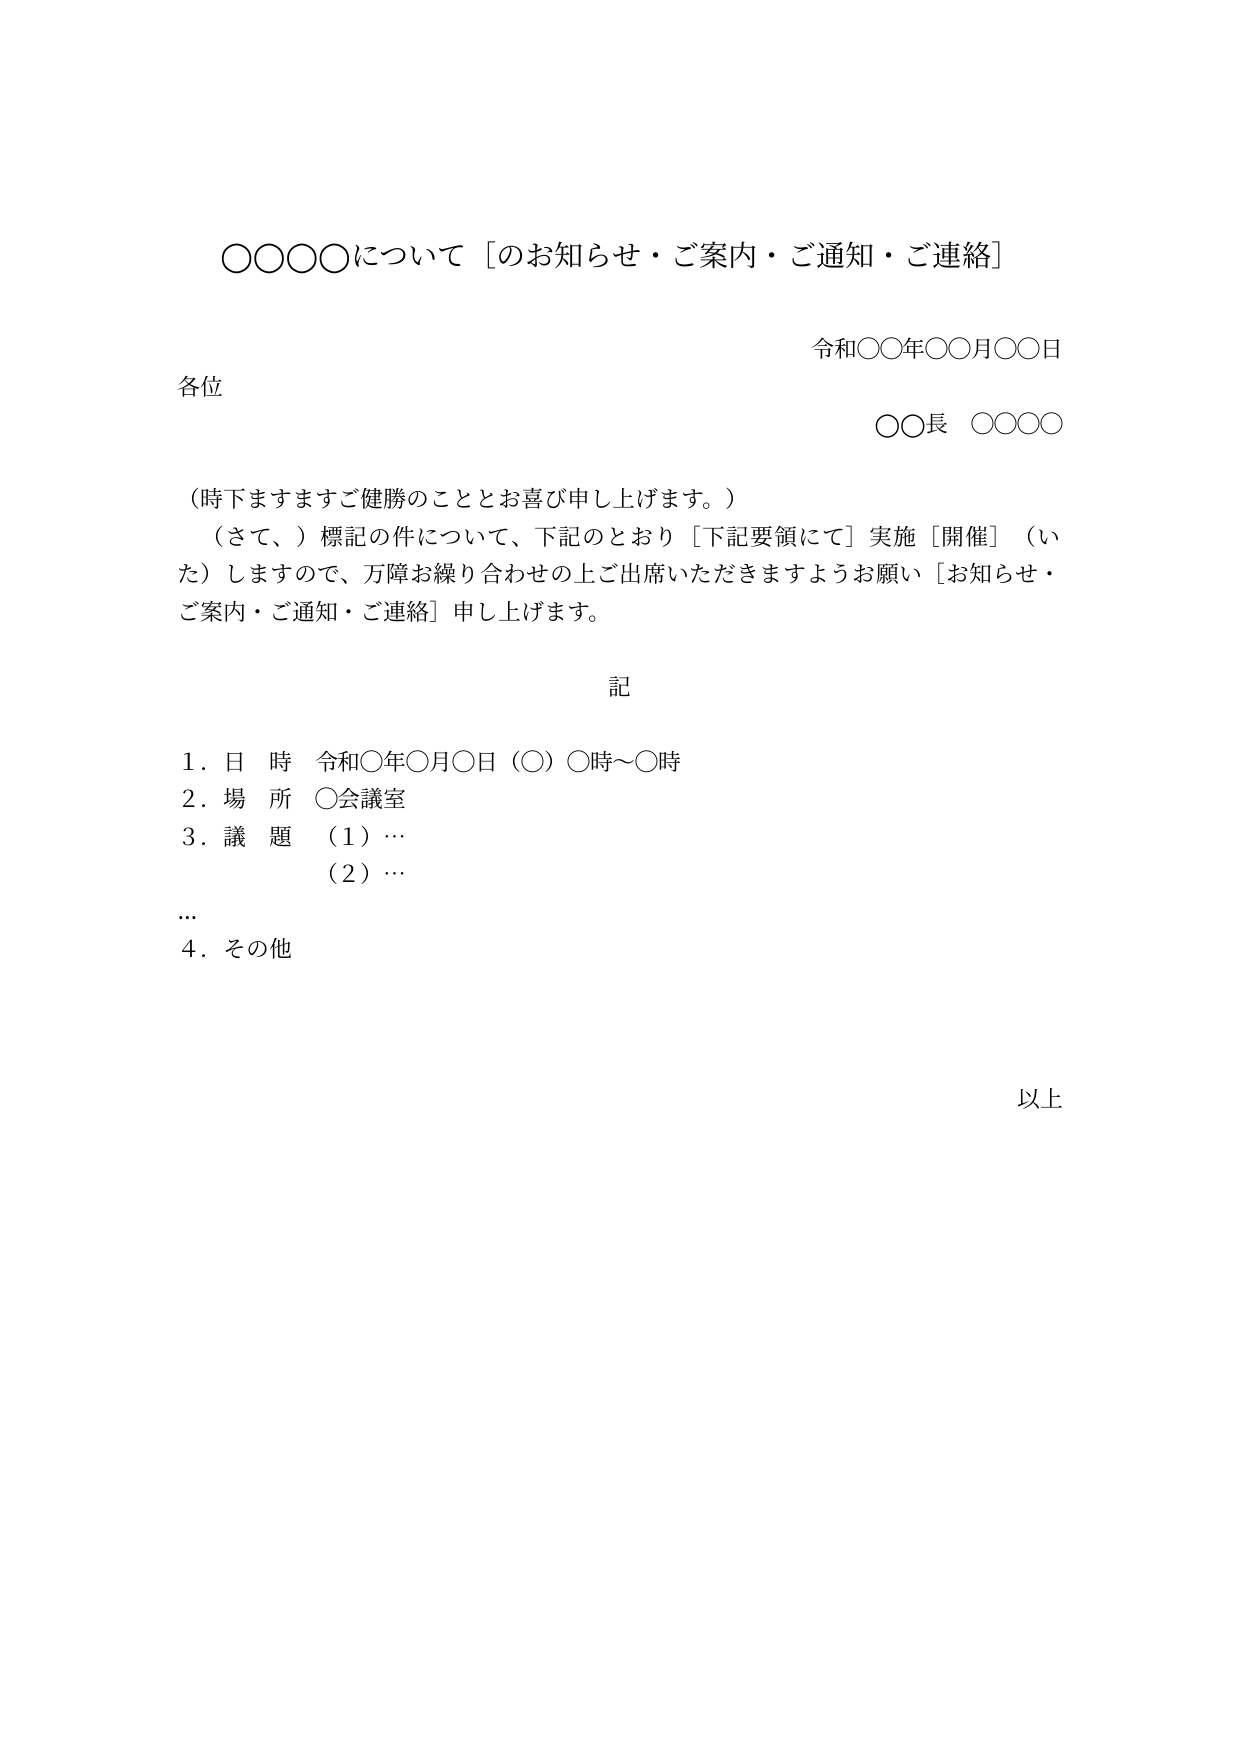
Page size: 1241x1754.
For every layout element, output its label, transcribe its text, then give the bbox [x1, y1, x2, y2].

text （２）… [177, 854, 1063, 892]
text 記 [177, 667, 1063, 704]
text ２．場 所 ◯会議室 [177, 779, 1063, 817]
text （さて、）標記の件について、下記のとおり［下記要領にて］実施［開催］（いた）しますので、万障お繰り合わせの上ご出席いただきますようお願い［お知らせ・ご案内・ご通知・ご連絡］申し上げます。 [177, 517, 1063, 629]
text ◯◯◯◯について［のお知らせ・ご案内・ご通知・ご連絡］ [177, 217, 1063, 292]
text 各位 [177, 367, 1063, 404]
text … [177, 892, 1063, 929]
text 令和◯◯年◯◯月◯◯日 [177, 329, 1063, 367]
text （時下ますますご健勝のこととお喜び申し上げます。） [177, 479, 1063, 517]
text ４．その他 [177, 929, 1063, 967]
text １．日 時 令和◯年◯月◯日（◯）◯時～◯時 [177, 742, 1063, 779]
text ◯◯長 ◯◯◯◯ [177, 404, 1063, 442]
text ３．議 題 （１）… [177, 817, 1063, 854]
